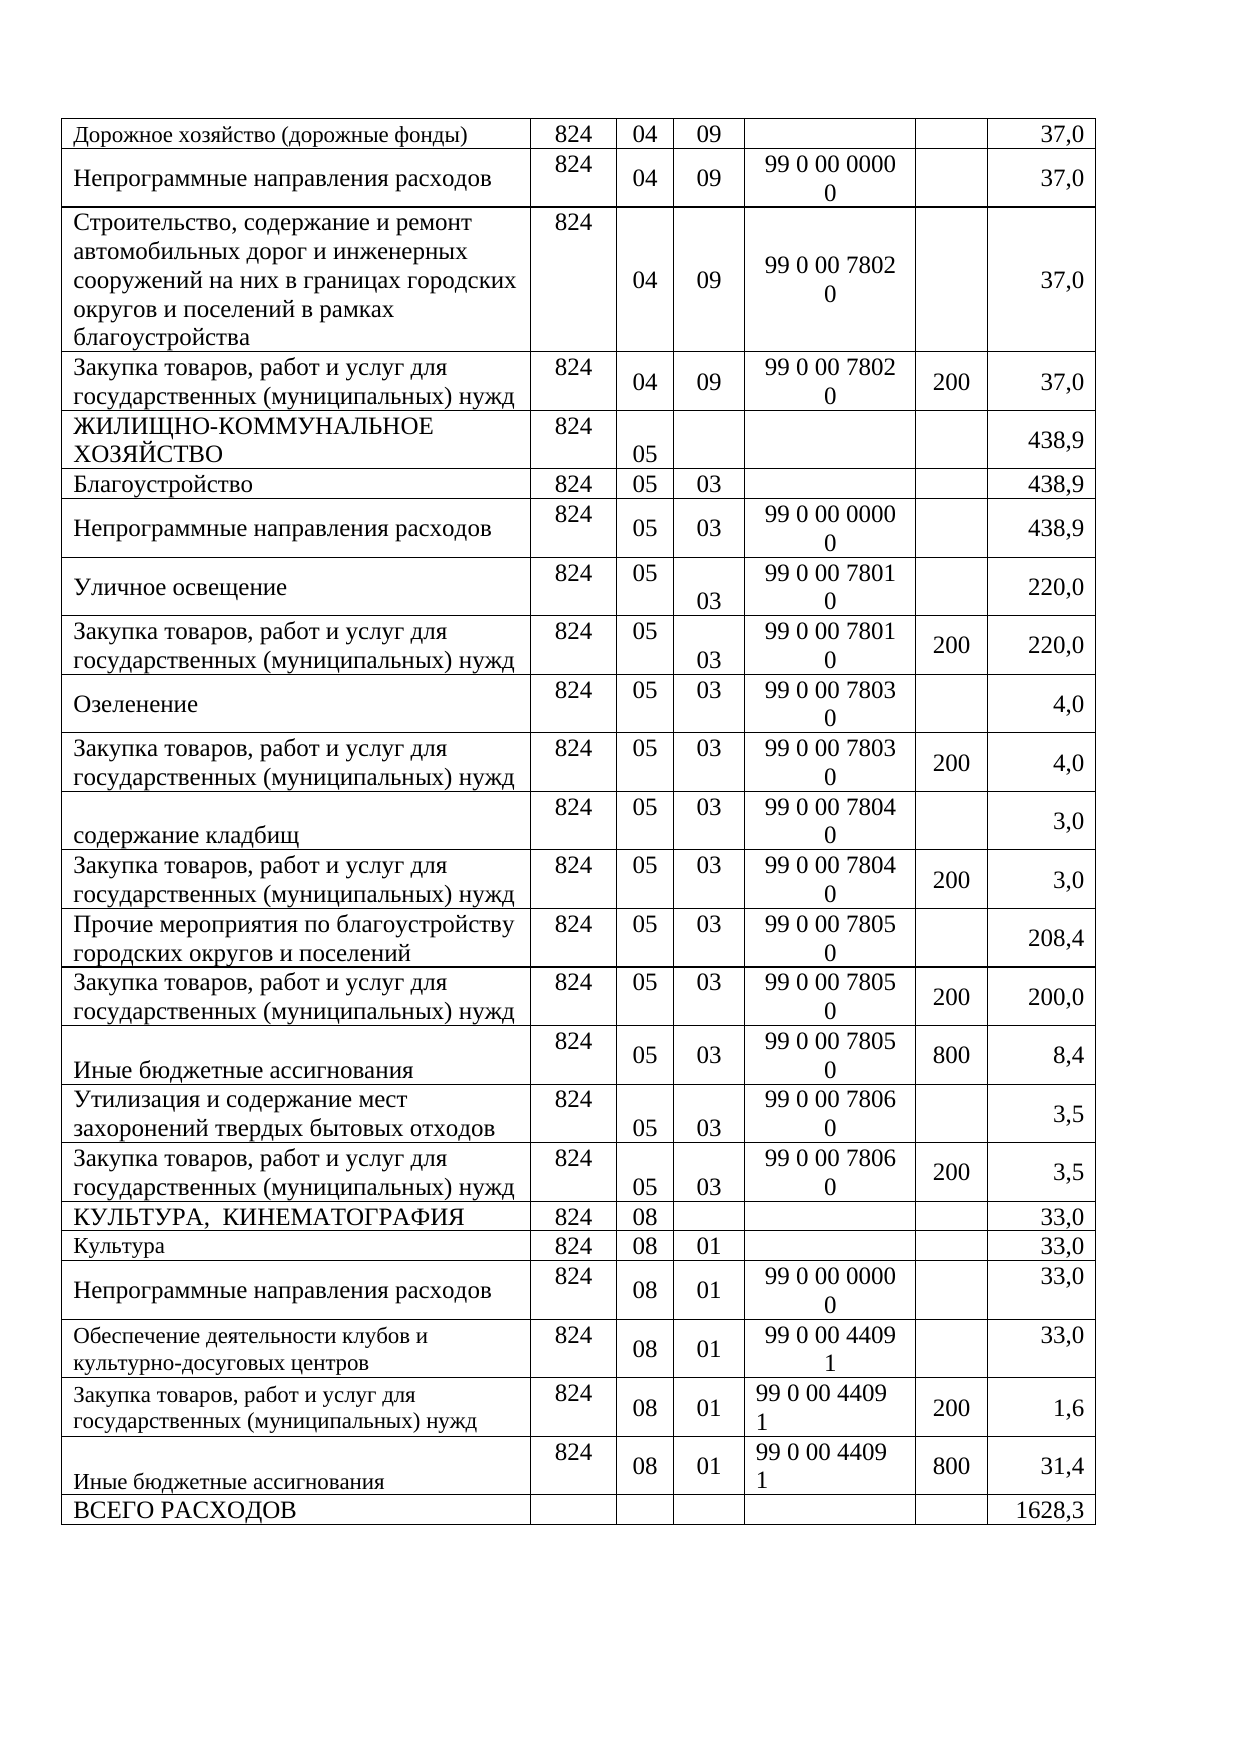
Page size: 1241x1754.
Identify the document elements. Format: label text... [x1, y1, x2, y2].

table_cell 37,0 [988, 208, 1095, 351]
table_cell [916, 1085, 987, 1142]
table_cell 200 [916, 850, 987, 908]
table_cell КУЛЬТУРА, КИНЕМАТОГРАФИЯ [62, 1202, 530, 1230]
table_cell [617, 1495, 673, 1524]
table_cell 4,0 [988, 675, 1095, 732]
table_cell [674, 411, 744, 468]
table_cell 09 [674, 208, 744, 351]
table_cell 824 [531, 119, 616, 148]
table_cell 824 [531, 469, 616, 498]
table_cell 438,9 [988, 469, 1095, 498]
table_cell 03 [674, 1026, 744, 1083]
table_cell 03 [674, 675, 744, 732]
table_cell 824 [531, 1143, 616, 1201]
table_cell ЖИЛИЩНО-КОММУНАЛЬНОЕ ХОЗЯЙСТВО [62, 411, 530, 468]
table_cell 03 [674, 909, 744, 966]
table_cell 800 [916, 1026, 987, 1083]
table_cell 03 [674, 616, 744, 674]
table_cell [916, 1495, 987, 1524]
table_cell [916, 1320, 987, 1377]
table_cell 03 [674, 469, 744, 498]
table_cell 03 [674, 968, 744, 1025]
table_cell 05 [617, 499, 673, 557]
table_cell 01 [674, 1378, 744, 1436]
table_cell 438,9 [988, 411, 1095, 468]
table_cell 1628,3 [988, 1495, 1095, 1524]
table_cell 200 [916, 733, 987, 791]
table_cell 200 [916, 352, 987, 410]
table_cell 824 [531, 1261, 616, 1319]
table_cell Непрограммные направления расходов [62, 1261, 530, 1319]
table_cell 3,5 [988, 1143, 1095, 1201]
table_cell 99 0 00 7805 0 [745, 1026, 915, 1083]
table_cell [531, 1495, 616, 1524]
table_cell [916, 675, 987, 732]
table_cell 824 [531, 1378, 616, 1436]
table_cell 99 0 00 7802 0 [745, 208, 915, 351]
table_cell [745, 411, 915, 468]
table_cell 99 0 00 4409 1 [745, 1320, 915, 1377]
table_cell 99 0 00 7805 0 [745, 909, 915, 966]
table_cell [745, 469, 915, 498]
table_cell 31,4 [988, 1437, 1095, 1494]
table_cell 03 [674, 1143, 744, 1201]
table_cell 99 0 00 7803 0 [745, 675, 915, 732]
table_cell содержание кладбищ [62, 792, 530, 849]
table_cell 05 [617, 616, 673, 674]
table_cell 824 [531, 792, 616, 849]
table_cell 08 [617, 1320, 673, 1377]
table_cell 08 [617, 1378, 673, 1436]
table_cell 99 0 00 0000 0 [745, 499, 915, 557]
table_cell Закупка товаров, работ и услуг для государственных (муниципальных) нужд [62, 1143, 530, 1201]
table_cell 99 0 00 0000 0 [745, 149, 915, 206]
table_cell 4,0 [988, 733, 1095, 791]
table_cell [674, 1495, 744, 1524]
table_cell [916, 208, 987, 351]
table_cell 08 [617, 1231, 673, 1260]
table_cell [745, 119, 915, 148]
table_cell 03 [674, 850, 744, 908]
table_cell 03 [674, 792, 744, 849]
table_cell [916, 411, 987, 468]
table_cell Благоустройство [62, 469, 530, 498]
table_cell 99 0 00 7801 0 [745, 558, 915, 615]
table_cell [916, 558, 987, 615]
table_cell Непрограммные направления расходов [62, 149, 530, 206]
table_cell Уличное освещение [62, 558, 530, 615]
table_cell 05 [617, 733, 673, 791]
table_cell 05 [617, 411, 673, 468]
table_cell [916, 119, 987, 148]
table_cell 1,6 [988, 1378, 1095, 1436]
table_cell 200 [916, 1378, 987, 1436]
table_cell Закупка товаров, работ и услуг для государственных (муниципальных) нужд [62, 1378, 530, 1436]
table_cell [745, 1202, 915, 1230]
table_cell [916, 1202, 987, 1230]
table_cell 99 0 00 4409 1 [745, 1378, 915, 1436]
table_cell 09 [674, 149, 744, 206]
table_cell 01 [674, 1231, 744, 1260]
table_cell 824 [531, 1026, 616, 1083]
table_cell Закупка товаров, работ и услуг для государственных (муниципальных) нужд [62, 616, 530, 674]
table_cell Обеспечение деятельности клубов и культурно-досуговых центров [62, 1320, 530, 1377]
table_cell 05 [617, 558, 673, 615]
table_cell 824 [531, 1320, 616, 1377]
table_cell [674, 1202, 744, 1230]
table_cell [745, 1495, 915, 1524]
table_cell Закупка товаров, работ и услуг для государственных (муниципальных) нужд [62, 968, 530, 1025]
table_cell 824 [531, 149, 616, 206]
table_cell [916, 499, 987, 557]
table_cell 99 0 00 7806 0 [745, 1143, 915, 1201]
table_cell [916, 1261, 987, 1319]
table_cell 99 0 00 4409 1 [745, 1437, 915, 1494]
table_cell 09 [674, 119, 744, 148]
table_cell 824 [531, 208, 616, 351]
table_cell 99 0 00 7801 0 [745, 616, 915, 674]
table_cell Закупка товаров, работ и услуг для государственных (муниципальных) нужд [62, 733, 530, 791]
table_cell 33,0 [988, 1261, 1095, 1319]
table_cell 99 0 00 7805 0 [745, 968, 915, 1025]
table_cell 04 [617, 208, 673, 351]
table_cell 200 [916, 1143, 987, 1201]
table_cell 33,0 [988, 1231, 1095, 1260]
table_cell 99 0 00 0000 0 [745, 1261, 915, 1319]
table_cell 01 [674, 1437, 744, 1494]
table_cell Дорожное хозяйство (дорожные фонды) [62, 119, 530, 148]
table_cell 37,0 [988, 119, 1095, 148]
table_cell [916, 149, 987, 206]
table_cell 05 [617, 792, 673, 849]
table_cell 05 [617, 909, 673, 966]
table_cell 824 [531, 1085, 616, 1142]
table_cell Строительство, содержание и ремонт автомобильных дорог и инженерных сооружений на них в границах городских округов и поселений в рамках благоустройства [62, 208, 530, 351]
table_cell [745, 1231, 915, 1260]
table_cell 01 [674, 1320, 744, 1377]
table_cell Озеленение [62, 675, 530, 732]
table_cell 99 0 00 7804 0 [745, 792, 915, 849]
table_cell 05 [617, 1143, 673, 1201]
table_cell 04 [617, 352, 673, 410]
table_cell 824 [531, 558, 616, 615]
table_cell [916, 792, 987, 849]
table_cell [916, 1231, 987, 1260]
table_cell Прочие мероприятия по благоустройству городских округов и поселений [62, 909, 530, 966]
table_cell 09 [674, 352, 744, 410]
table_cell 08 [617, 1202, 673, 1230]
table_cell Закупка товаров, работ и услуг для государственных (муниципальных) нужд [62, 850, 530, 908]
table_cell 824 [531, 616, 616, 674]
table_cell 200 [916, 616, 987, 674]
table_cell 824 [531, 352, 616, 410]
table_cell 37,0 [988, 149, 1095, 206]
table_cell 33,0 [988, 1320, 1095, 1377]
table_cell 99 0 00 7804 0 [745, 850, 915, 908]
table_cell Иные бюджетные ассигнования [62, 1026, 530, 1083]
table_cell 05 [617, 1026, 673, 1083]
table_cell 05 [617, 850, 673, 908]
table_cell 824 [531, 1437, 616, 1494]
table_cell 824 [531, 850, 616, 908]
table_cell Закупка товаров, работ и услуг для государственных (муниципальных) нужд [62, 352, 530, 410]
table_cell [916, 469, 987, 498]
table_cell 08 [617, 1437, 673, 1494]
table_cell 824 [531, 499, 616, 557]
table_cell 200,0 [988, 968, 1095, 1025]
table_cell 05 [617, 469, 673, 498]
table_cell 824 [531, 733, 616, 791]
table_cell 208,4 [988, 909, 1095, 966]
table_cell 03 [674, 733, 744, 791]
table_cell 220,0 [988, 558, 1095, 615]
table_cell 3,5 [988, 1085, 1095, 1142]
table_cell 8,4 [988, 1026, 1095, 1083]
table_cell 99 0 00 7803 0 [745, 733, 915, 791]
table_cell 824 [531, 675, 616, 732]
table_cell 3,0 [988, 850, 1095, 908]
table_cell 33,0 [988, 1202, 1095, 1230]
table_cell 05 [617, 675, 673, 732]
table_cell Утилизация и содержание мест захоронений твердых бытовых отходов [62, 1085, 530, 1142]
table_cell 03 [674, 1085, 744, 1142]
table_cell Культура [62, 1231, 530, 1260]
table_cell 99 0 00 7802 0 [745, 352, 915, 410]
table_cell 05 [617, 1085, 673, 1142]
table_cell 01 [674, 1261, 744, 1319]
table_cell 04 [617, 119, 673, 148]
table_cell 3,0 [988, 792, 1095, 849]
table_cell 824 [531, 411, 616, 468]
table_cell 200 [916, 968, 987, 1025]
table_cell Непрограммные направления расходов [62, 499, 530, 557]
table_cell 05 [617, 968, 673, 1025]
table_cell [916, 909, 987, 966]
table_cell 824 [531, 909, 616, 966]
table_cell Иные бюджетные ассигнования [62, 1437, 530, 1494]
table_cell ВСЕГО РАСХОДОВ [62, 1495, 530, 1524]
table_cell 03 [674, 499, 744, 557]
table_cell 824 [531, 968, 616, 1025]
table_cell 04 [617, 149, 673, 206]
table_cell 438,9 [988, 499, 1095, 557]
table_cell 824 [531, 1231, 616, 1260]
table_cell 800 [916, 1437, 987, 1494]
table_cell 08 [617, 1261, 673, 1319]
table_cell 824 [531, 1202, 616, 1230]
table_cell 37,0 [988, 352, 1095, 410]
table_cell 99 0 00 7806 0 [745, 1085, 915, 1142]
table_cell 220,0 [988, 616, 1095, 674]
table_cell 03 [674, 558, 744, 615]
